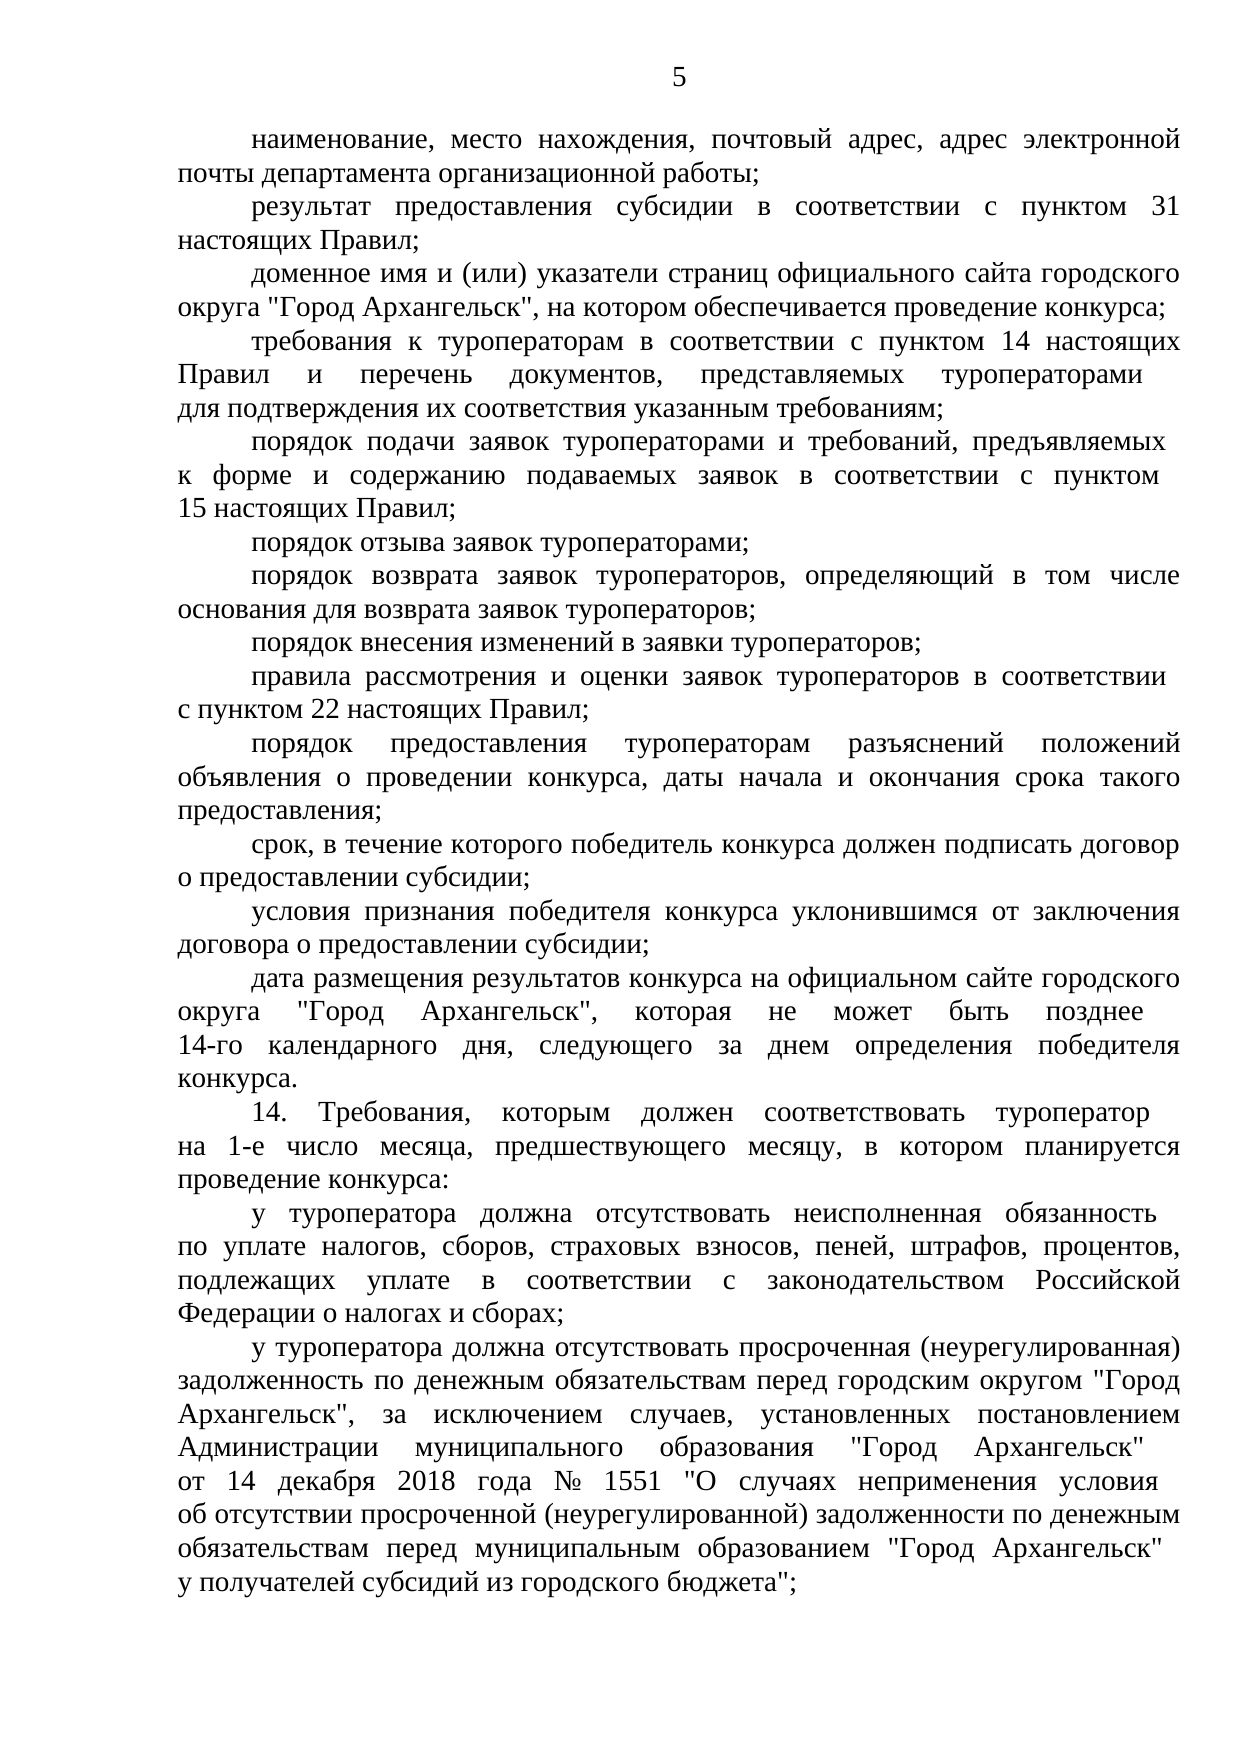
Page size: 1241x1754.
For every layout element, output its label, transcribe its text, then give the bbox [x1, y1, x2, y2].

text у туроператора должна отсутствовать просроченная (неурегулированная) задолженность по денежным обязательствам перед городским округом "Город Архангельск", за исключением случаев, установленных постановлением Администрации муниципального образования "Город Архангельск" от 14 декабря 2018 года № 1551 "О случаях неприменения условия об отсутствии просроченной (неурегулированной) задолженности по денежным обязательствам перед муниципальным образованием "Город Архангельск" у получателей субсидий из городского бюджета"; [177, 1329, 1181, 1597]
text срок, в течение которого победитель конкурса должен подписать договор о предоставлении субсидии; [177, 826, 1181, 893]
text доменное имя и (или) указатели страниц официального сайта городского округа "Город Архангельск", на котором обеспечивается проведение конкурса; [177, 256, 1181, 323]
text правила рассмотрения и оценки заявок туроператоров в соответствии с пунктом 22 настоящих Правил; [177, 658, 1181, 725]
text порядок предоставления туроператорам разъяснений положений объявления о проведении конкурса, даты начала и окончания срока такого предоставления; [177, 725, 1181, 826]
text порядок отзыва заявок туроператорами; [177, 524, 1181, 557]
text дата размещения результатов конкурса на официальном сайте городского округа "Город Архангельск", которая не может быть позднее 14-го календарного дня, следующего за днем определения победителя конкурса. [177, 960, 1181, 1094]
text у туроператора должна отсутствовать неисполненная обязанность по уплате налогов, сборов, страховых взносов, пеней, штрафов, процентов, подлежащих уплате в соответствии с законодательством Российской Федерации о налогах и сборах; [177, 1195, 1181, 1329]
text порядок внесения изменений в заявки туроператоров; [177, 624, 1181, 658]
text порядок подачи заявок туроператорами и требований, предъявляемых к форме и содержанию подаваемых заявок в соответствии с пунктом 15 настоящих Правил; [177, 423, 1181, 524]
text 14. Требования, которым должен соответствовать туроператор на 1-е число месяца, предшествующего месяцу, в котором планируется проведение конкурса: [177, 1094, 1181, 1195]
text порядок возврата заявок туроператоров, определяющий в том числе основания для возврата заявок туроператоров; [177, 557, 1181, 624]
text результат предоставления субсидии в соответствии с пунктом 31 настоящих Правил; [177, 188, 1181, 256]
text наименование, место нахождения, почтовый адрес, адрес электронной почты департамента организационной работы; [177, 121, 1181, 188]
text требования к туроператорам в соответствии с пунктом 14 настоящих Правил и перечень документов, представляемых туроператорами для подтверждения их соответствия указанным требованиям; [177, 323, 1181, 423]
text условия признания победителя конкурса уклонившимся от заключения договора о предоставлении субсидии; [177, 893, 1181, 960]
